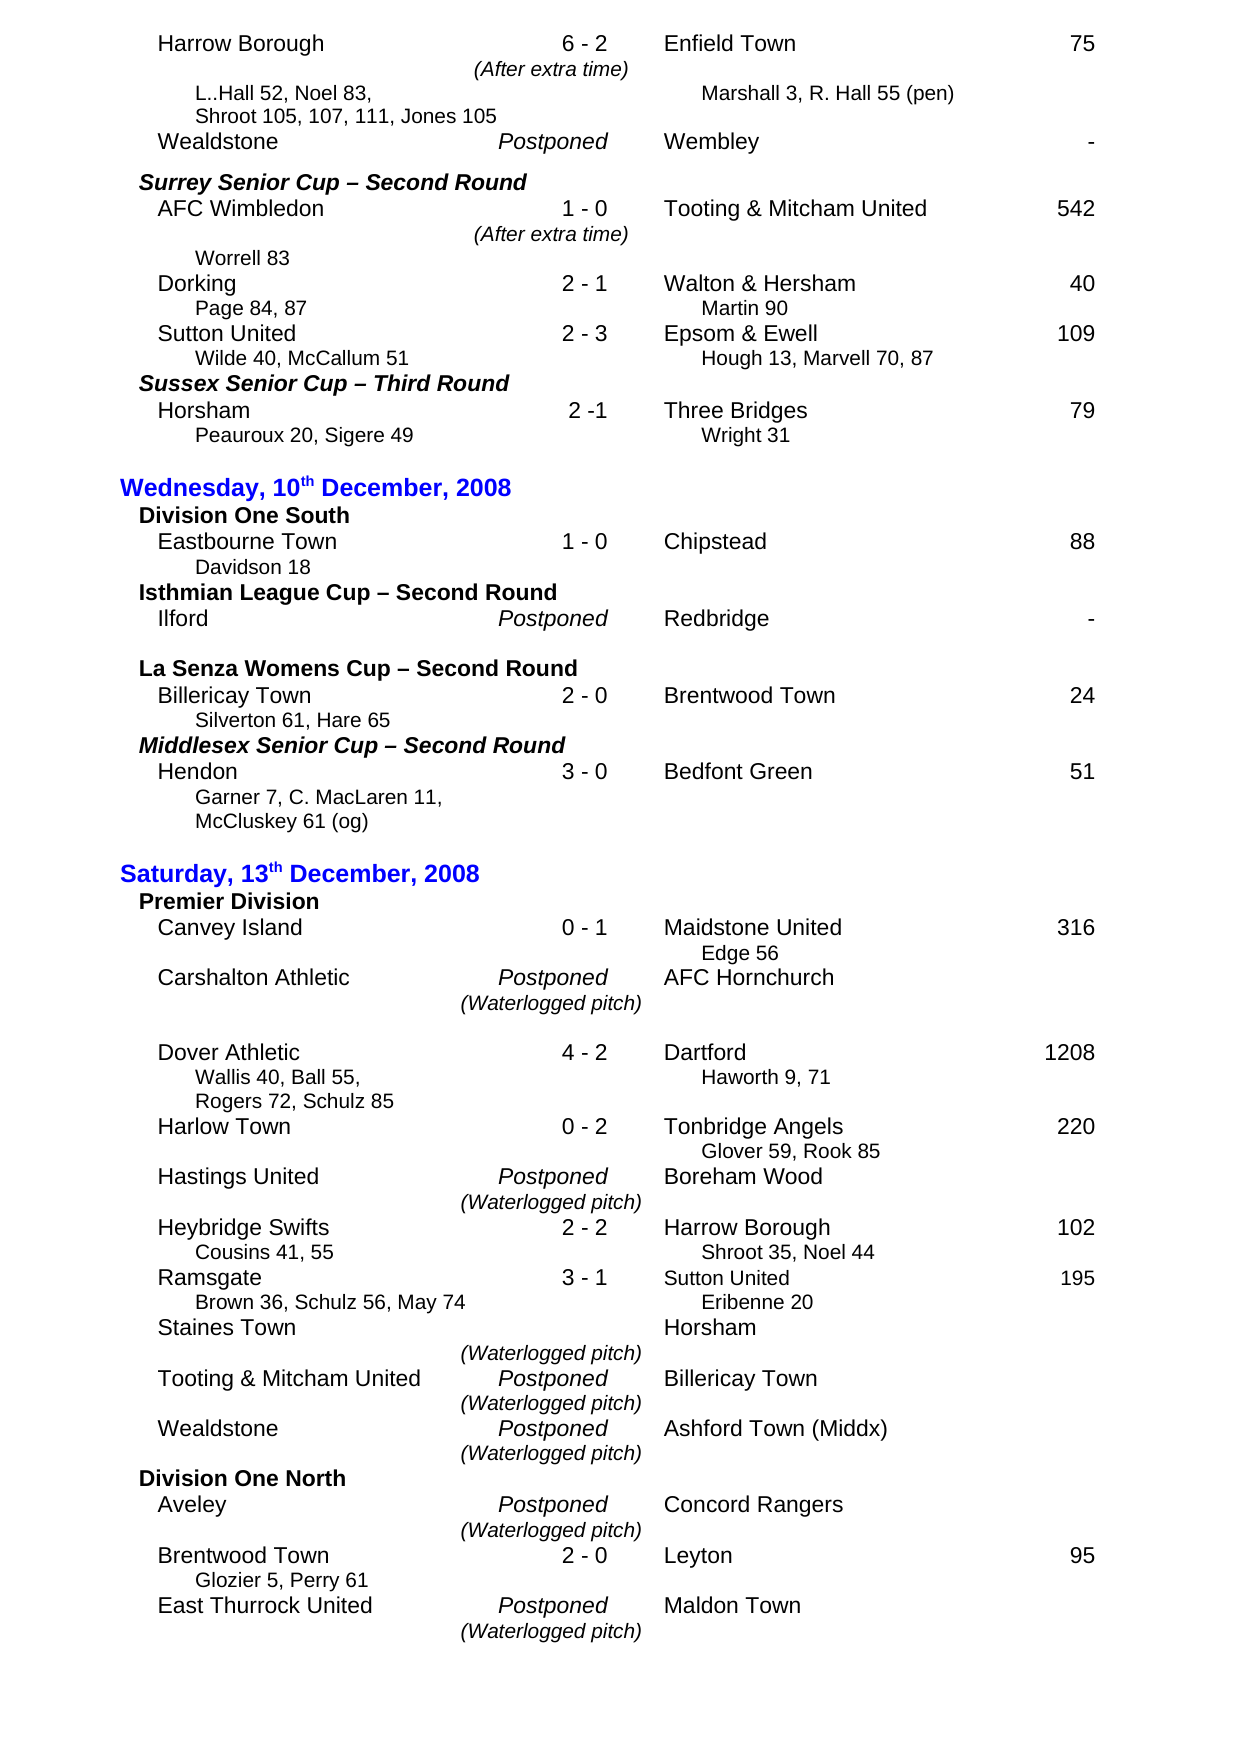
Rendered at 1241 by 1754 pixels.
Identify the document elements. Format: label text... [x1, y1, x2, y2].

text Senior Cup – Third Round [139, 370, 1150, 397]
text (Waterlogged pitch) [195, 1189, 907, 1213]
text Davidson 18 [195, 555, 1150, 579]
text AFC 1 - 0 Tooting & Mitcham United 542 [157, 195, 1150, 222]
text Edge 56 [195, 940, 1150, 964]
text Brown 36, Schulz 56, May 74 Eribenne 20 [186, 1290, 1150, 1314]
text 2 - 0 Leyton 95 [157, 1542, 1150, 1568]
text 1 - 0 Chipstead 88 [157, 528, 1150, 555]
text 0 - 2 Tonbridge Angels 220 [157, 1113, 1150, 1139]
text Tooting & Mitcham United Postponed Billericay Town [157, 1364, 1150, 1391]
text McCluskey 61 (og) [195, 809, 1150, 833]
text Premier Division [139, 888, 1150, 914]
text (Waterlogged pitch) [195, 1391, 907, 1415]
text East Thurrock United Postponed [157, 1592, 1150, 1618]
text Peauroux 20, Sigere 49 Wright 31 [195, 423, 1150, 447]
text (Waterlogged pitch) [195, 991, 907, 1015]
text Division One North [139, 1465, 1150, 1491]
text Worrell 83 [195, 246, 1150, 269]
text Wealdstone Postponed Wembley - [157, 128, 1150, 154]
text Athletic 4 - 2 1208 [157, 1039, 1150, 1065]
text Wealdstone Postponed (Middx) [157, 1415, 1150, 1441]
text Glozier 5, Perry 61 [195, 1568, 1150, 1592]
text Division One South [139, 502, 1150, 528]
text Heybridge Swifts 2 - 2 Harrow Borough 102 [157, 1213, 1150, 1240]
text (After extra time) [195, 56, 907, 80]
text Page 84, 87 Martin 90 [195, 296, 1150, 320]
text La Senza Womens Cup – Second Round [139, 655, 1150, 682]
text Harrow Borough 6 - 2 Town 75 [157, 30, 1150, 56]
text Shroot 105, 107, 111, Jones 105 [195, 104, 1150, 128]
text Wednesday, 10th December, 2008 [120, 473, 1150, 502]
text Ramsgate 3 - 1 Sutton United 195 [157, 1264, 1150, 1290]
text L..Hall 52, Noel 83, 3, R. Hall 55 (pen) [195, 80, 1150, 104]
text Sutton United 2 - 3 Epsom & Ewell 109 [157, 320, 1150, 346]
text (Waterlogged pitch) [195, 1618, 907, 1642]
text (Waterlogged pitch) [195, 1518, 907, 1542]
text Wilde 40, McCallum 51 Hough 13, Marvell 70, 87 [195, 346, 1150, 370]
text Canvey Island 0 - 1 United 316 [157, 914, 1150, 940]
text (After extra time) [195, 222, 907, 246]
text United Postponed Boreham Wood [157, 1163, 1150, 1189]
text Isthmian League Cup – Second Round [139, 579, 1150, 605]
text Hendon 3 - 0 Bedfont Green 51 [157, 758, 1150, 785]
text Dorking 2 - 1 Walton & Hersham 40 [157, 269, 1150, 296]
text Wallis 40, Ball 55, 9, 71 [195, 1065, 1150, 1089]
text Silverton 61, Hare 65 [195, 708, 1150, 732]
text Ilford Postponed Redbridge - [157, 605, 1150, 631]
text Saturday, 13th December, 2008 [120, 859, 1150, 888]
text Carshalton Athletic Postponed AFC Hornchurch [157, 964, 1150, 991]
text Glover 59, Rook 85 [195, 1139, 1150, 1163]
text Cousins 41, 55 Shroot 35, Noel 44 [195, 1240, 1150, 1264]
text Rogers 72, Schulz 85 [195, 1089, 1150, 1113]
text Senior Cup – Second Round [139, 169, 1150, 195]
text Horsham 2 -1 Three Bridges 79 [157, 397, 1150, 423]
text Aveley Postponed Rangers [157, 1491, 1150, 1518]
text Billericay Town 2 - 0 Town 24 [157, 682, 1150, 708]
text (Waterlogged pitch) [195, 1341, 907, 1364]
text (Waterlogged pitch) [195, 1441, 907, 1465]
text Garner 7, C. MacLaren 11, [195, 785, 1150, 809]
text Horsham [157, 1314, 1150, 1341]
text Middlesex Senior Cup – Second Round [139, 732, 1150, 758]
